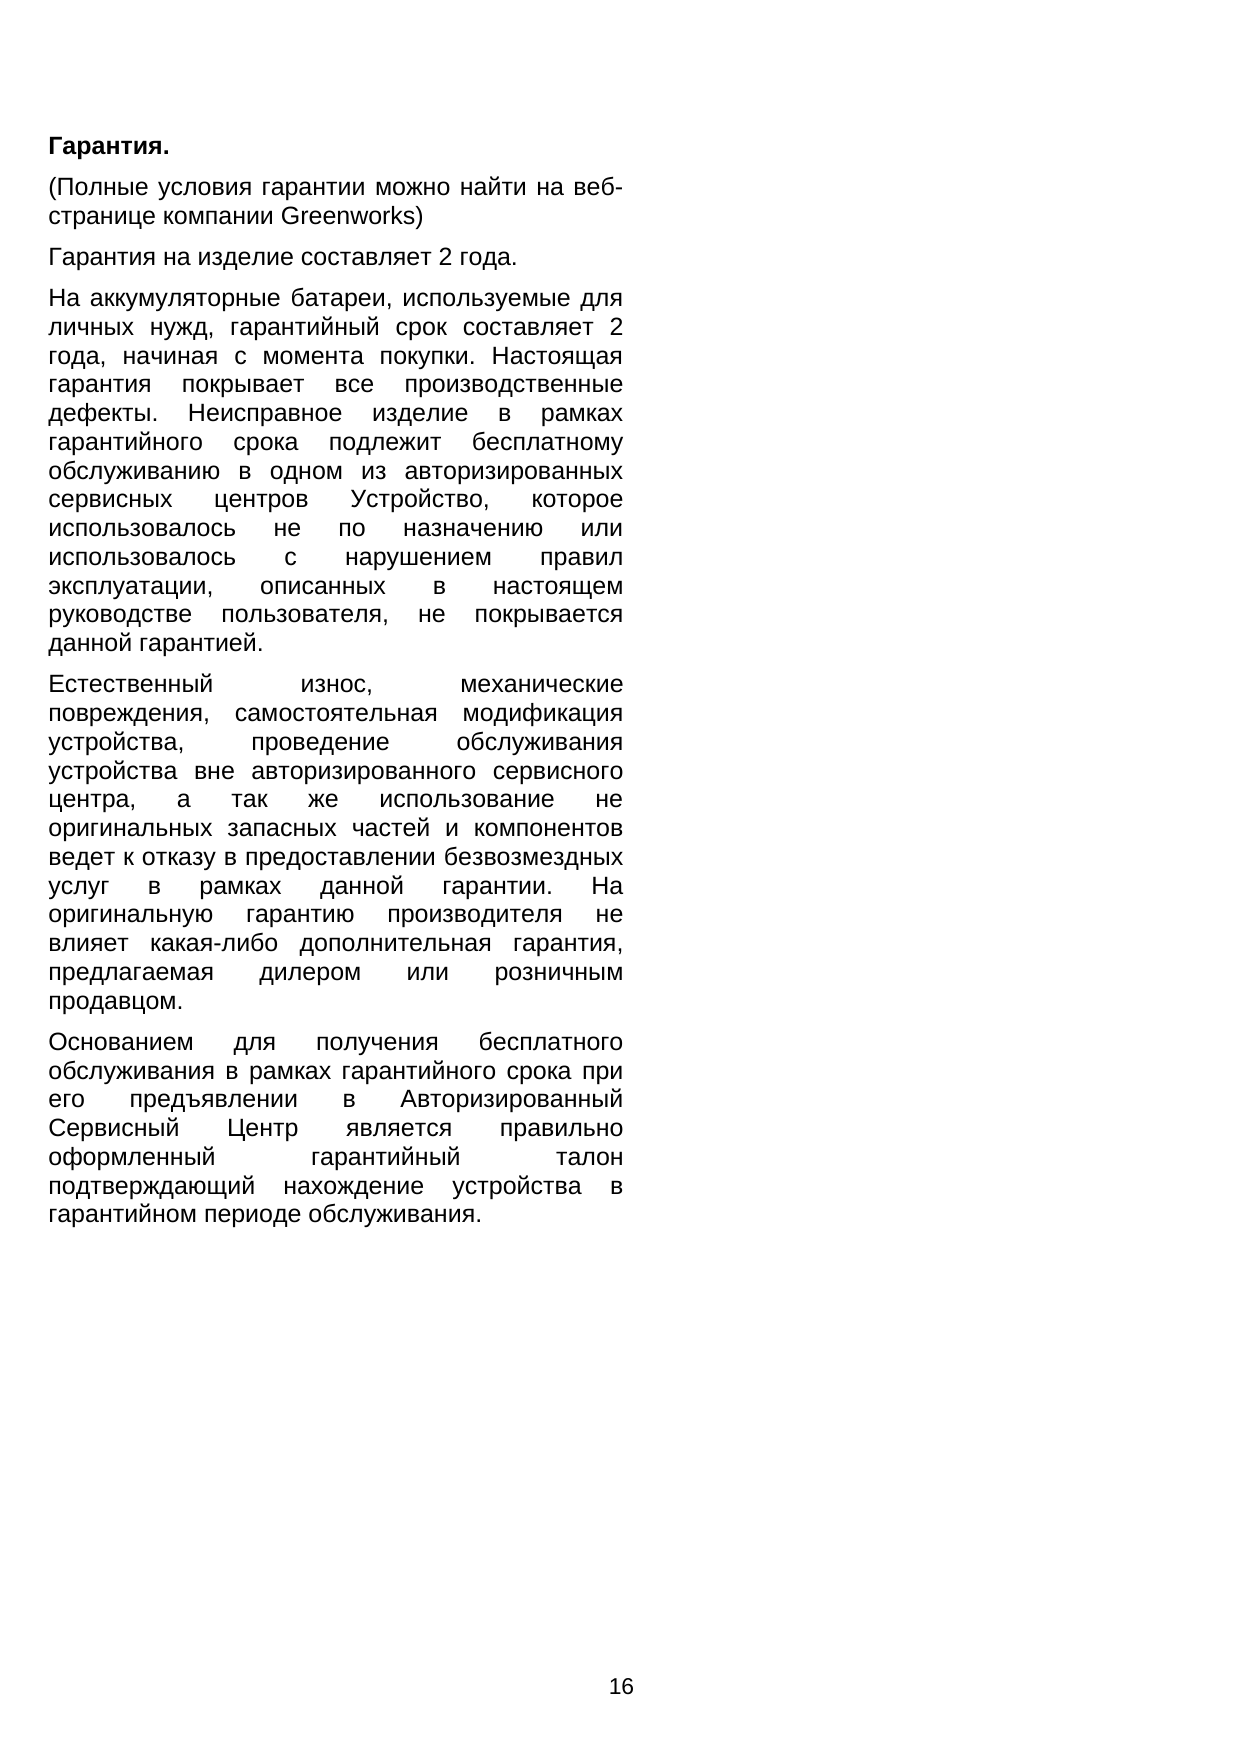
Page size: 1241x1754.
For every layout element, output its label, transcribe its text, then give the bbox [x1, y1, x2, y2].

text (Полные условия гарантии можно найти на веб-странице компании Greenworks) [48, 172, 624, 229]
text Естественный износ, механические повреждения, самостоятельная модификация устройства, проведение обслуживания устройства вне авторизированного сервисного центра, а так же использование не оригинальных запасных частей и компонентов ведет к отказу в предоставлении безвозмездных услуг в рамках данной гарантии. На оригинальную гарантию производителя не влияет какая-либо дополнительная гарантия, предлагаемая дилером или розничным продавцом. [48, 669, 624, 1014]
subtitle Гарантия. [48, 131, 624, 159]
text Гарантия на изделие составляет 2 года. [48, 242, 624, 271]
text Основанием для получения бесплатного обслуживания в рамках гарантийного срока при его предъявлении в Авторизированный Сервисный Центр является правильно оформленный гарантийный талон подтверждающий нахождение устройства в гарантийном периоде обслуживания. [48, 1027, 624, 1228]
text На аккумуляторные батареи, используемые для личных нужд, гарантийный срок составляет 2 года, начиная с момента покупки. Настоящая гарантия покрывает все производственные дефекты. Неисправное изделие в рамках гарантийного срока подлежит бесплатному обслуживанию в одном из авторизированных сервисных центров Устройство, которое использовалось не по назначению или использовалось с нарушением правил эксплуатации, описанных в настоящем руководстве пользователя, не покрывается данной гарантией. [48, 283, 624, 657]
